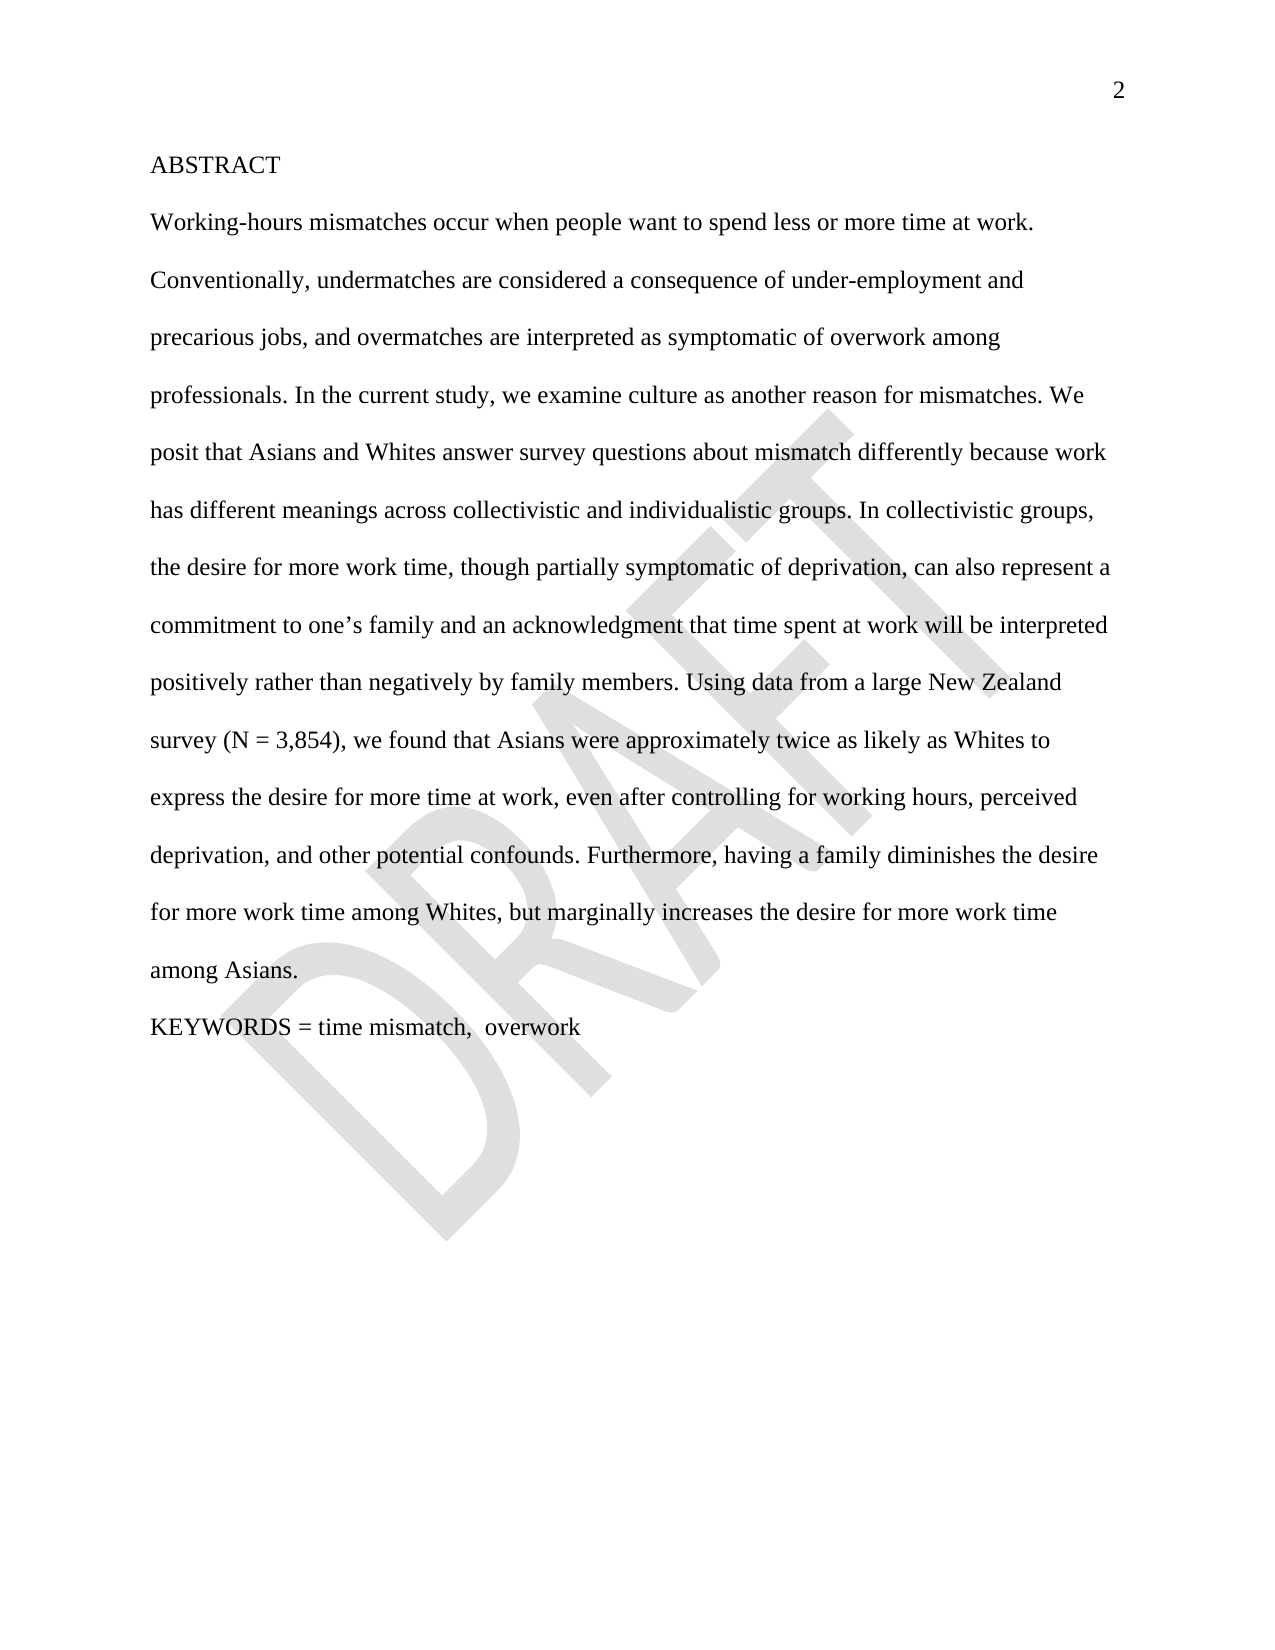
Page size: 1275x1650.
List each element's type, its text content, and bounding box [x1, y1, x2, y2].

text Working-hours mismatches occur when people want to spend less or more time at work. Conventionally, undermatches are considered a consequence of under-employment and precarious jobs, and overmatches are interpreted as symptomatic of overwork among professionals. In the current study, we examine culture as another reason for mismatches. We posit that Asians and Whites answer survey questions about mismatch differently because work has different meanings across collectivistic and individualistic groups. In collectivistic groups, the desire for more work time, though partially symptomatic of deprivation, can also represent a commitment to one’s family and an acknowledgment that time spent at work will be interpreted positively rather than negatively by family members. Using data from a large New Zealand survey (N = 3,854), we found that Asians were approximately twice as likely as Whites to express the desire for more time at work, even after controlling for working hours, perceived deprivation, and other potential confounds. Furthermore, having a family diminishes the desire for more work time among Whites, but marginally increases the desire for more work time among Asians. [150, 207, 1125, 984]
text ABSTRACT [150, 150, 1125, 179]
text KEYWORDS = time mismatch, overwork [150, 1012, 1125, 1041]
